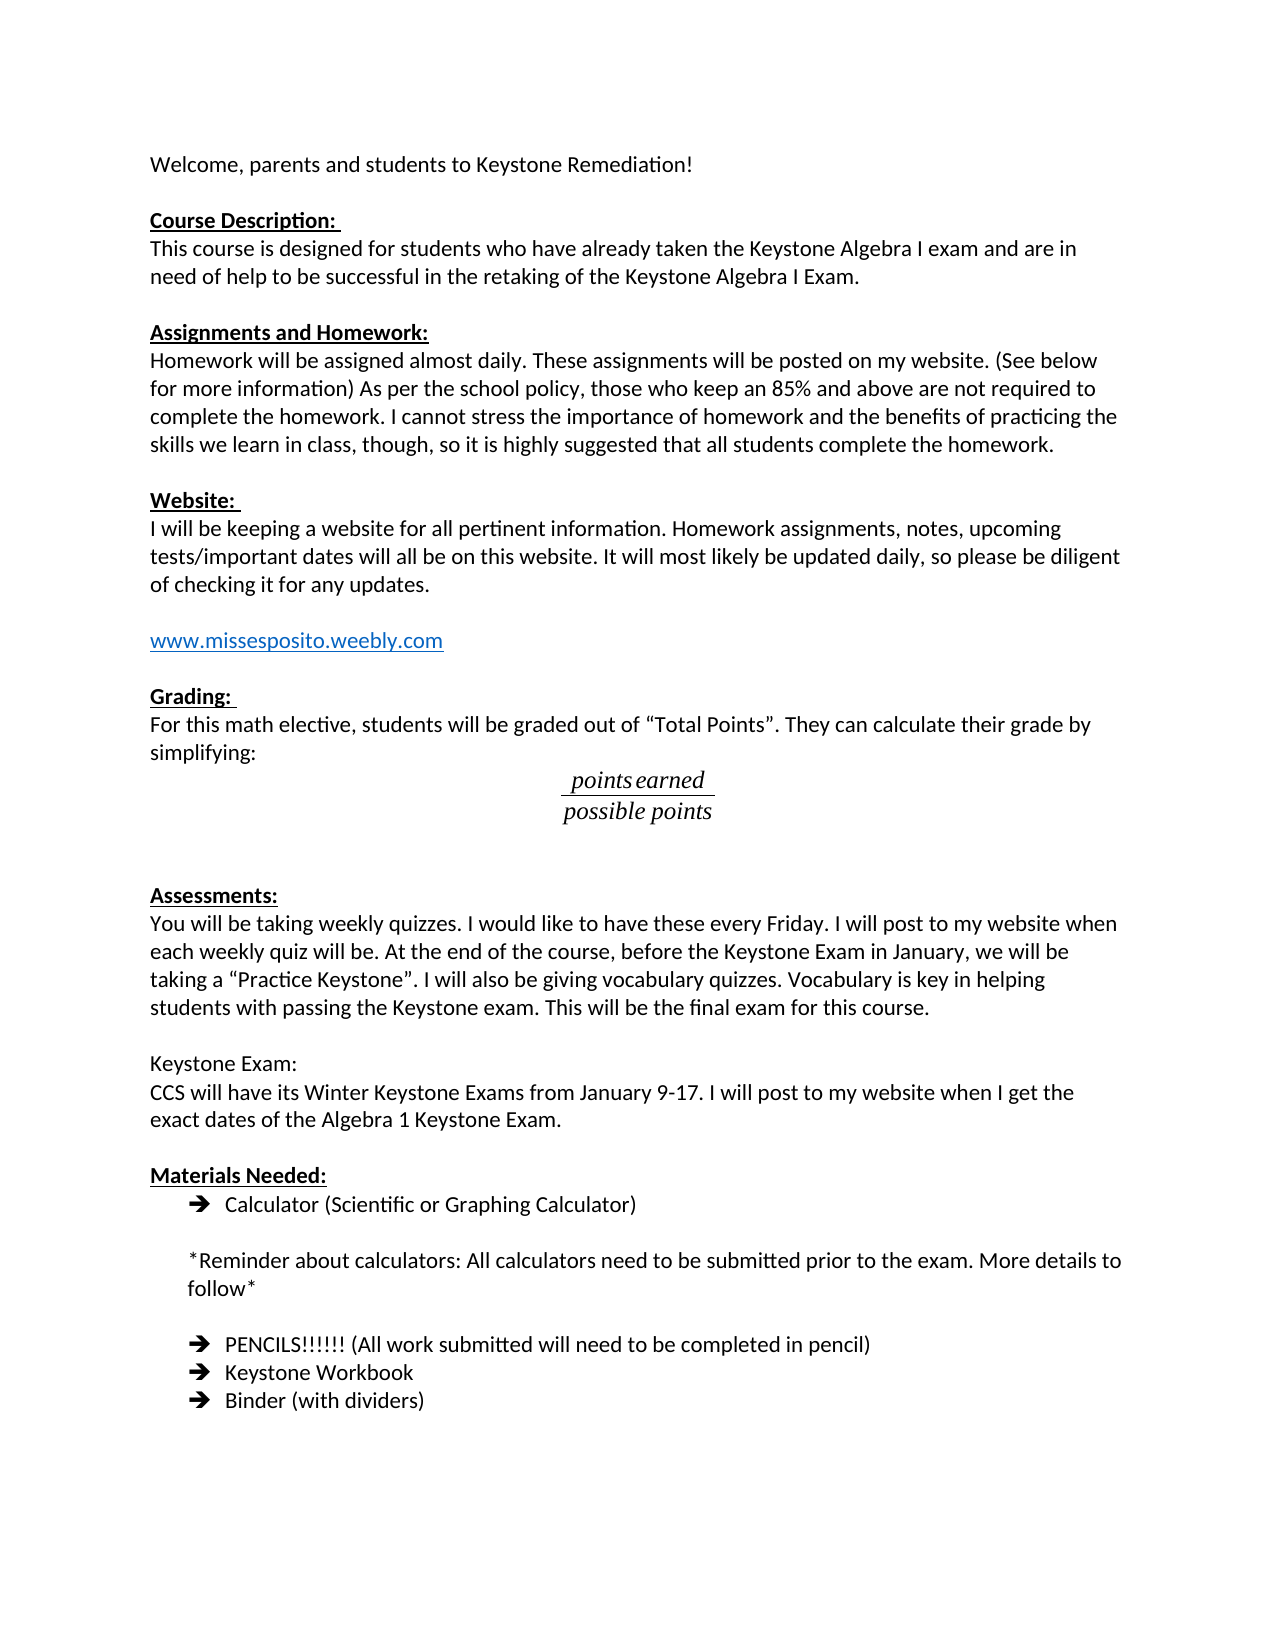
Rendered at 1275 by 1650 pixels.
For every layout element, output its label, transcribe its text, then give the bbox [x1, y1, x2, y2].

text You will be taking weekly quizzes. I would like to have these every Friday. I will post to my website when each weekly quiz will be. At the end of the course, before the Keystone Exam in January, we will be taking a “Practice Keystone”. I will also be giving vocabulary quizzes. Vocabulary is key in helping students with passing the Keystone exam. This will be the final exam for this course. [150, 909, 1125, 1022]
text Assignments and Homework: [150, 318, 1125, 346]
text Welcome, parents and students to Keystone Remediation! [150, 150, 1125, 178]
text For this math elective, students will be graded out of “Total Points”. They can calculate their grade by simplifying: [150, 710, 1125, 766]
text www.missesposito.weebly.com [150, 626, 1125, 654]
list Binder (with dividers) [187, 1386, 1125, 1414]
text This course is designed for students who have already taken the Keystone Algebra I exam and are in need of help to be successful in the retaking of the Keystone Algebra I Exam. [150, 234, 1125, 290]
text Grading: [150, 682, 1125, 710]
text Materials Needed: [150, 1162, 1125, 1190]
text *Reminder about calculators: All calculators need to be submitted prior to the exam. More details to follow* [187, 1246, 1125, 1302]
list Keystone Workbook [187, 1358, 1125, 1386]
list PENCILS!!!!!! (All work submitted will need to be completed in pencil) [187, 1330, 1125, 1358]
text Website: [150, 486, 1125, 514]
text I will be keeping a website for all pertinent information. Homework assignments, notes, upcoming tests/important dates will all be on this website. It will most likely be updated daily, so please be diligent of checking it for any updates. [150, 514, 1125, 598]
text Homework will be assigned almost daily. These assignments will be posted on my website. (See below for more information) As per the school policy, those who keep an 85% and above are not required to complete the homework. I cannot stress the importance of homework and the benefits of practicing the skills we learn in class, though, so it is highly suggested that all students complete the homework. [150, 346, 1125, 458]
text Assessments: [150, 881, 1125, 909]
list Calculator (Scientific or Graphing Calculator) [187, 1190, 1125, 1218]
text Keystone Exam: [150, 1049, 1125, 1078]
text Course Description: [150, 206, 1125, 234]
text CCS will have its Winter Keystone Exams from January 9-17. I will post to my website when I get the exact dates of the Algebra 1 Keystone Exam. [150, 1078, 1125, 1134]
